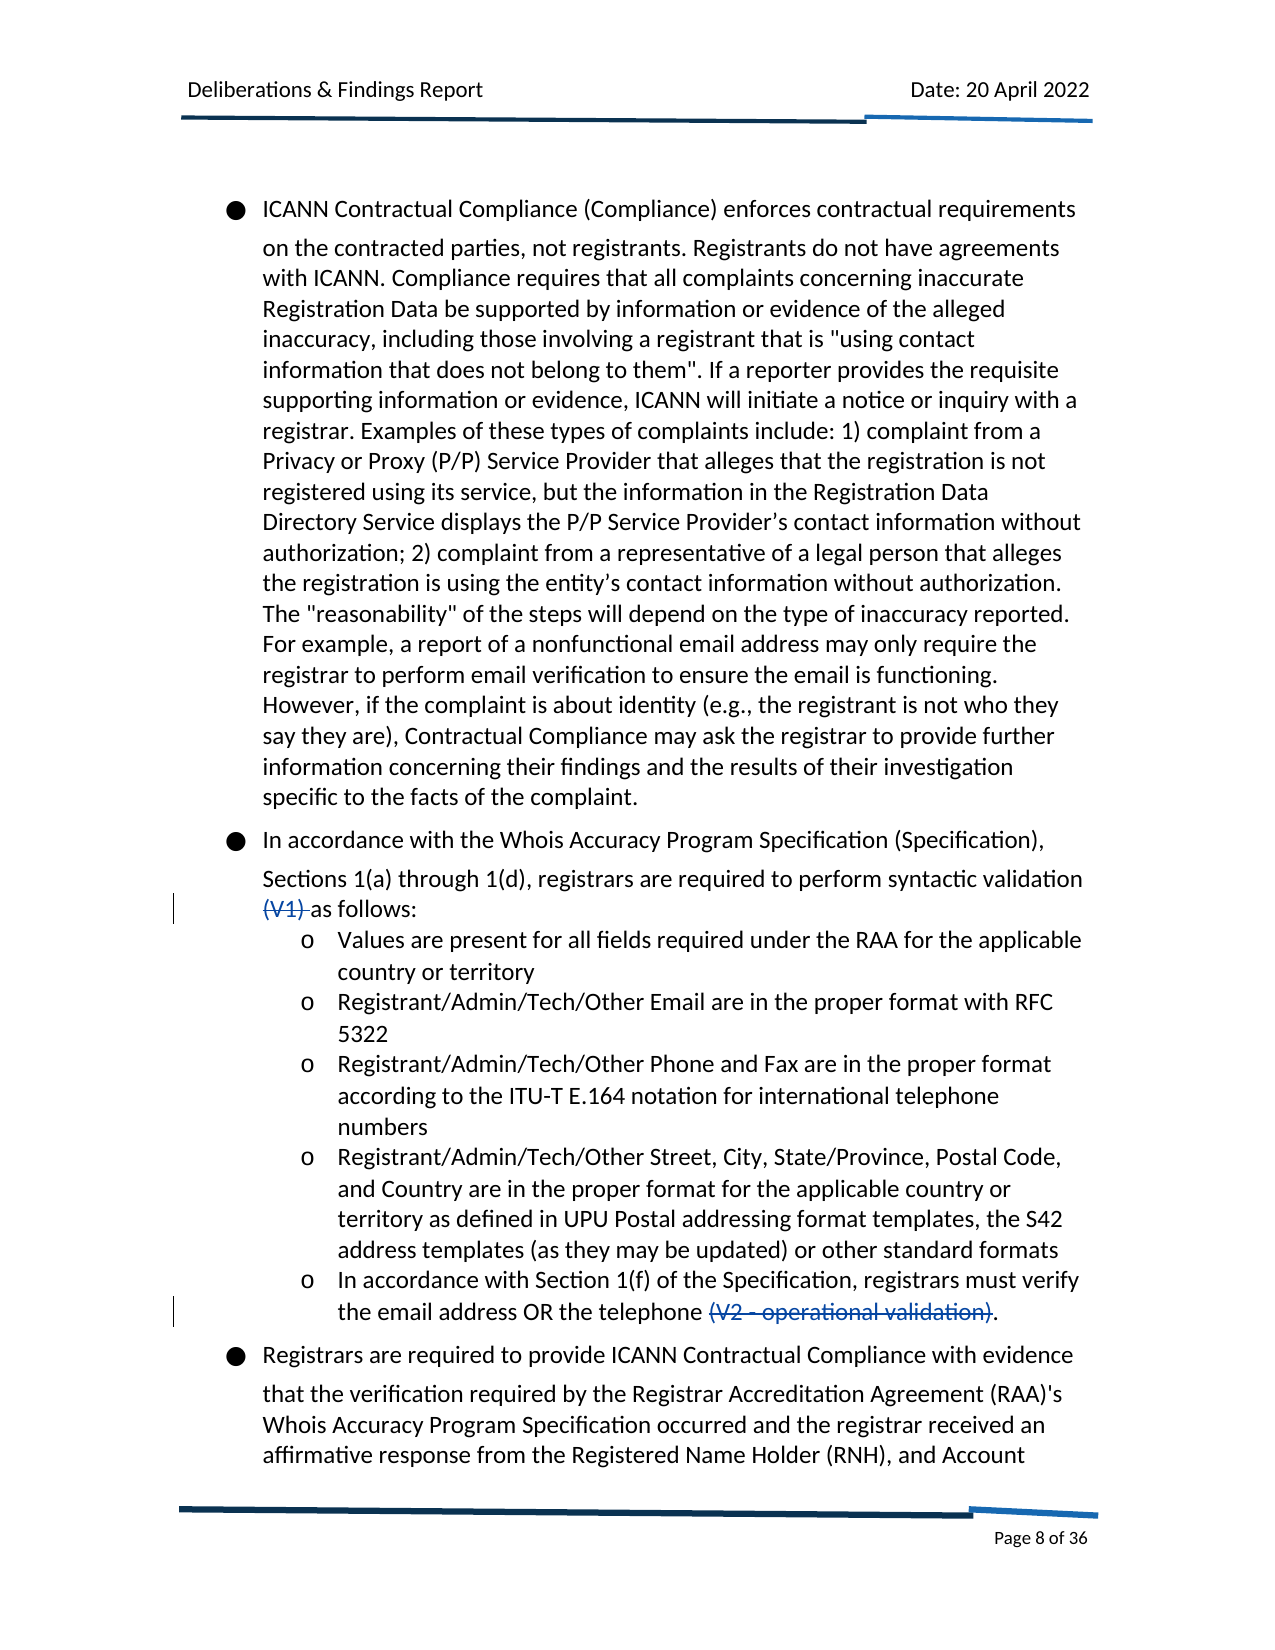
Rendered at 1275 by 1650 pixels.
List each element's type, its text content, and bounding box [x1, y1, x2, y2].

list Registrant/Admin/Tech/Other Email are in the proper format with RFC 5322 [300, 986, 1087, 1048]
list In accordance with Section 1(f) of the Specification, registrars must verify the email address OR the telephone . [300, 1265, 1087, 1327]
list In accordance with the Whois Accuracy Program Specification (Specification), Sections 1(a) through 1(d), registrars are required to perform syntactic validation as follows: [225, 812, 1087, 924]
list Values are present for all fields required under the RAA for the applicable country or territory [300, 924, 1087, 986]
list ICANN Contractual Compliance (Compliance) enforces contractual requirements on the contracted parties, not registrants. Registrants do not have agreements with ICANN. Compliance requires that all complaints concerning inaccurate Registration Data be supported by information or evidence of the alleged inaccuracy, including those involving a registrant that is "using contact information that does not belong to them". If a reporter provides the requisite supporting information or evidence, ICANN will initiate a notice or inquiry with a registrar. Examples of these types of complaints include: 1) complaint from a Privacy or Proxy (P/P) Service Provider that alleges that the registration is not registered using its service, but the information in the Registration Data Directory Service displays the P/P Service Provider’s contact information without authorization; 2) complaint from a representative of a legal person that alleges the registration is using the entity’s contact information without authorization. The "reasonability" of the steps will depend on the type of inaccuracy reported. For example, a report of a nonfunctional email address may only require the registrar to perform email verification to ensure the email is functioning. However, if the complaint is about identity (e.g., the registrant is not who they say they are), Contractual Compliance may ask the registrar to provide further information concerning their findings and the results of their investigation specific to the facts of the complaint. [225, 181, 1087, 812]
list Registrant/Admin/Tech/Other Street, City, State/Province, Postal Code, and Country are in the proper format for the applicable country or territory as defined in UPU Postal addressing format templates, the S42 address templates (as they may be updated) or other standard formats [300, 1141, 1087, 1265]
list Registrant/Admin/Tech/Other Phone and Fax are in the proper format according to the ITU-T E.164 notation for international telephone numbers [300, 1048, 1087, 1141]
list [225, 1327, 1087, 1470]
